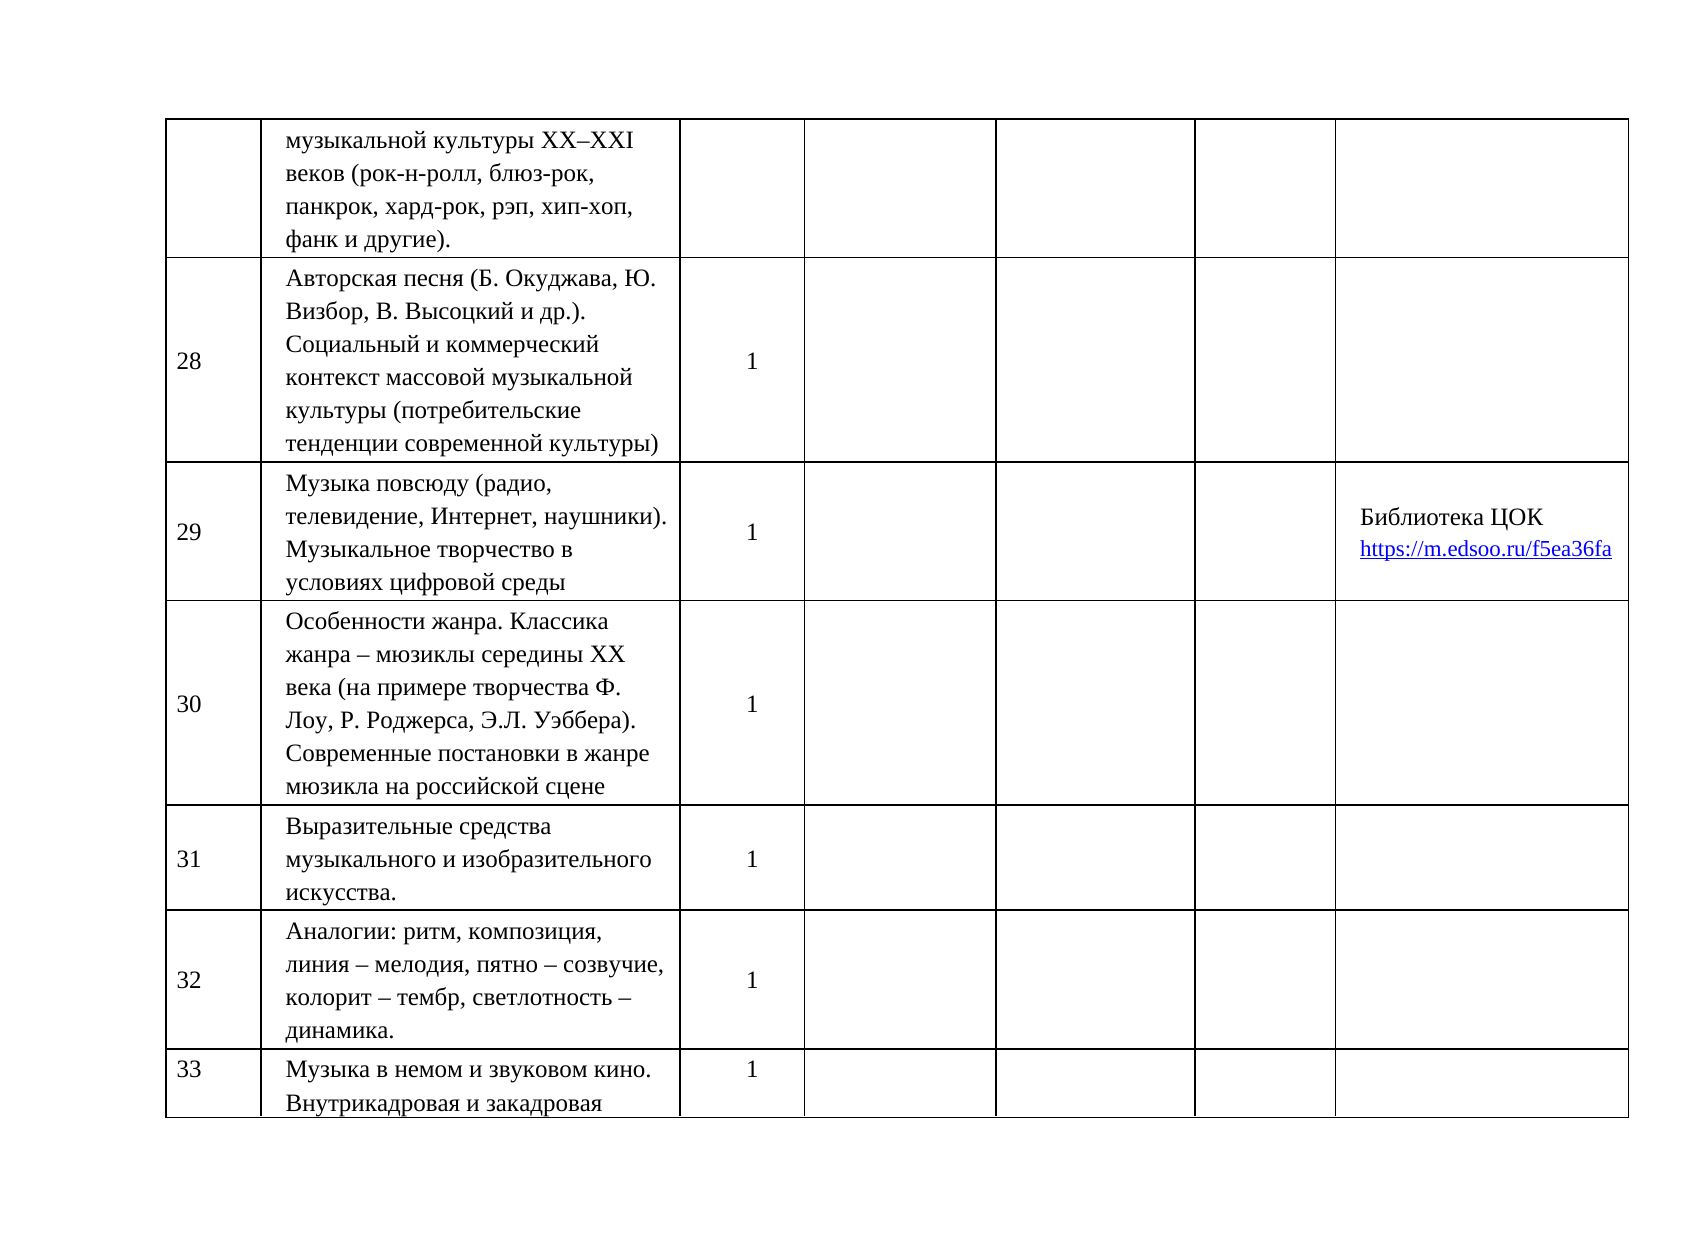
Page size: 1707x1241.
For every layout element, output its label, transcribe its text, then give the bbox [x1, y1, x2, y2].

table_cell [1196, 258, 1335, 461]
table_cell [805, 601, 995, 804]
table_cell [1196, 806, 1335, 909]
table_cell 27 [167, 120, 260, 257]
table_cell [997, 806, 1194, 909]
table_cell [805, 806, 995, 909]
table_cell [997, 911, 1194, 1048]
table_cell 1 [681, 258, 804, 461]
table_cell 1 [681, 120, 804, 257]
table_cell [262, 1050, 679, 1116]
table_cell [805, 120, 995, 257]
table_cell [997, 1050, 1194, 1116]
table_cell 29 [167, 463, 260, 599]
table_cell [997, 258, 1194, 461]
table_cell [1196, 1050, 1335, 1116]
table_cell 1 [681, 911, 804, 1048]
table_cell [1336, 806, 1628, 909]
table_cell [1196, 911, 1335, 1048]
table_cell [997, 601, 1194, 804]
table_cell [1336, 911, 1628, 1048]
table_cell [1196, 120, 1335, 257]
table_cell 1 [681, 463, 804, 599]
table_cell 33 [167, 1050, 260, 1116]
table_cell [805, 258, 995, 461]
table_cell [1336, 120, 1628, 257]
table_cell Особенности жанра. Классика жанра – мюзиклы середины XX века (на примере творчества Ф. Лоу, Р. Роджерса, Э.Л. Уэббера). Современные постановки в жанре мюзикла на российской сцене [262, 601, 679, 804]
table_cell [997, 120, 1194, 257]
table_cell [997, 463, 1194, 599]
table_cell Авторская песня (Б. Окуджава, Ю. Визбор, В. Высоцкий и др.). Социальный и коммерческий контекст массовой музыкальной культуры (потребительские тенденции современной культуры) [262, 258, 679, 461]
table_cell [805, 911, 995, 1048]
table_cell Музыка повсюду (радио, телевидение, Интернет, наушники). Музыкальное творчество в условиях цифровой среды [262, 463, 679, 599]
table_cell [1336, 1050, 1628, 1116]
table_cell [262, 120, 679, 257]
table_cell 1 [681, 601, 804, 804]
table_cell 1 [681, 1050, 804, 1116]
table_cell 32 [167, 911, 260, 1048]
table_cell [1336, 601, 1628, 804]
table_cell [805, 463, 995, 599]
table_cell [1196, 601, 1335, 804]
table_cell Выразительные средства музыкального и изобразительного искусства. [262, 806, 679, 909]
table_cell 28 [167, 258, 260, 461]
table_cell [1196, 463, 1335, 599]
table_cell [805, 1050, 995, 1116]
table_cell Библиотека ЦОК https://m.edsoo.ru/f5ea36fa [1336, 463, 1628, 599]
table_cell [1336, 258, 1628, 461]
table_cell 1 [681, 806, 804, 909]
table_cell 31 [167, 806, 260, 909]
table_cell Аналогии: ритм, композиция, линия – мелодия, пятно – созвучие, колорит – тембр, светлотность – динамика. [262, 911, 679, 1048]
table_cell 30 [167, 601, 260, 804]
